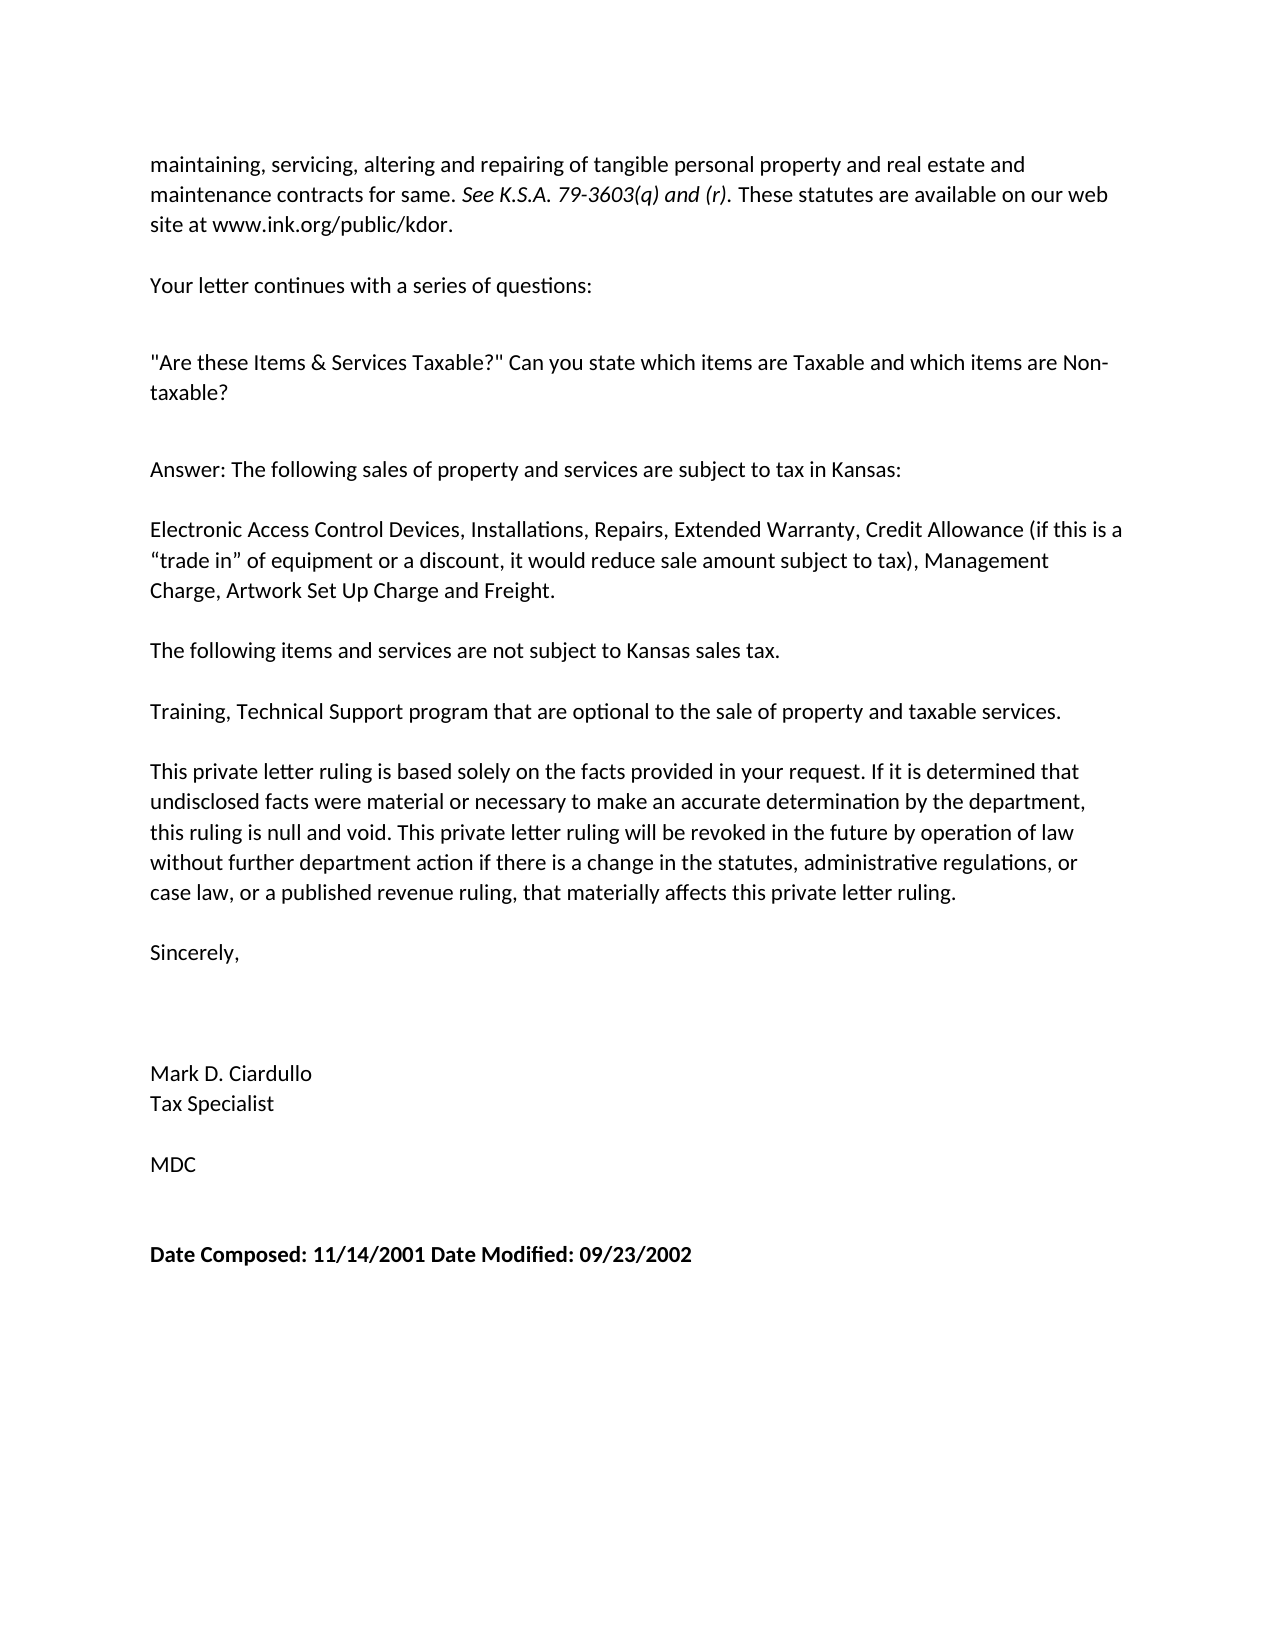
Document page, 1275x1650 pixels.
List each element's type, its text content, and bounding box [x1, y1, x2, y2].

text "Are these Items & Services Taxable?" Can you state which items are Taxable and which items are Non- taxable? [150, 348, 1125, 406]
text Answer: The following sales of property and services are subject to tax in Kansas: Electronic Access Control Devices, Installations, Repairs, Extended Warranty, Credit Allowance (if this is a “trade in” of equipment or a discount, it would reduce sale amount subject to tax), Management Charge, Artwork Set Up Charge and Freight. The following items and services are not subject to Kansas sales tax. Training, Technical Support program that are optional to the sale of property and taxable services. This private letter ruling is based solely on the facts provided in your request. If it is determined that undisclosed facts were material or necessary to make an accurate determination by the department, this ruling is null and void. This private letter ruling will be revoked in the future by operation of law without further department action if there is a change in the statutes, administrative regulations, or case law, or a published revenue ruling, that materially affects this private letter ruling. Sincerely, Mark D. Ciardullo Tax Specialist MDC Date Composed: 11/14/2001 Date Modified: 09/23/2002 [150, 425, 1125, 1269]
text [150, 150, 1125, 329]
